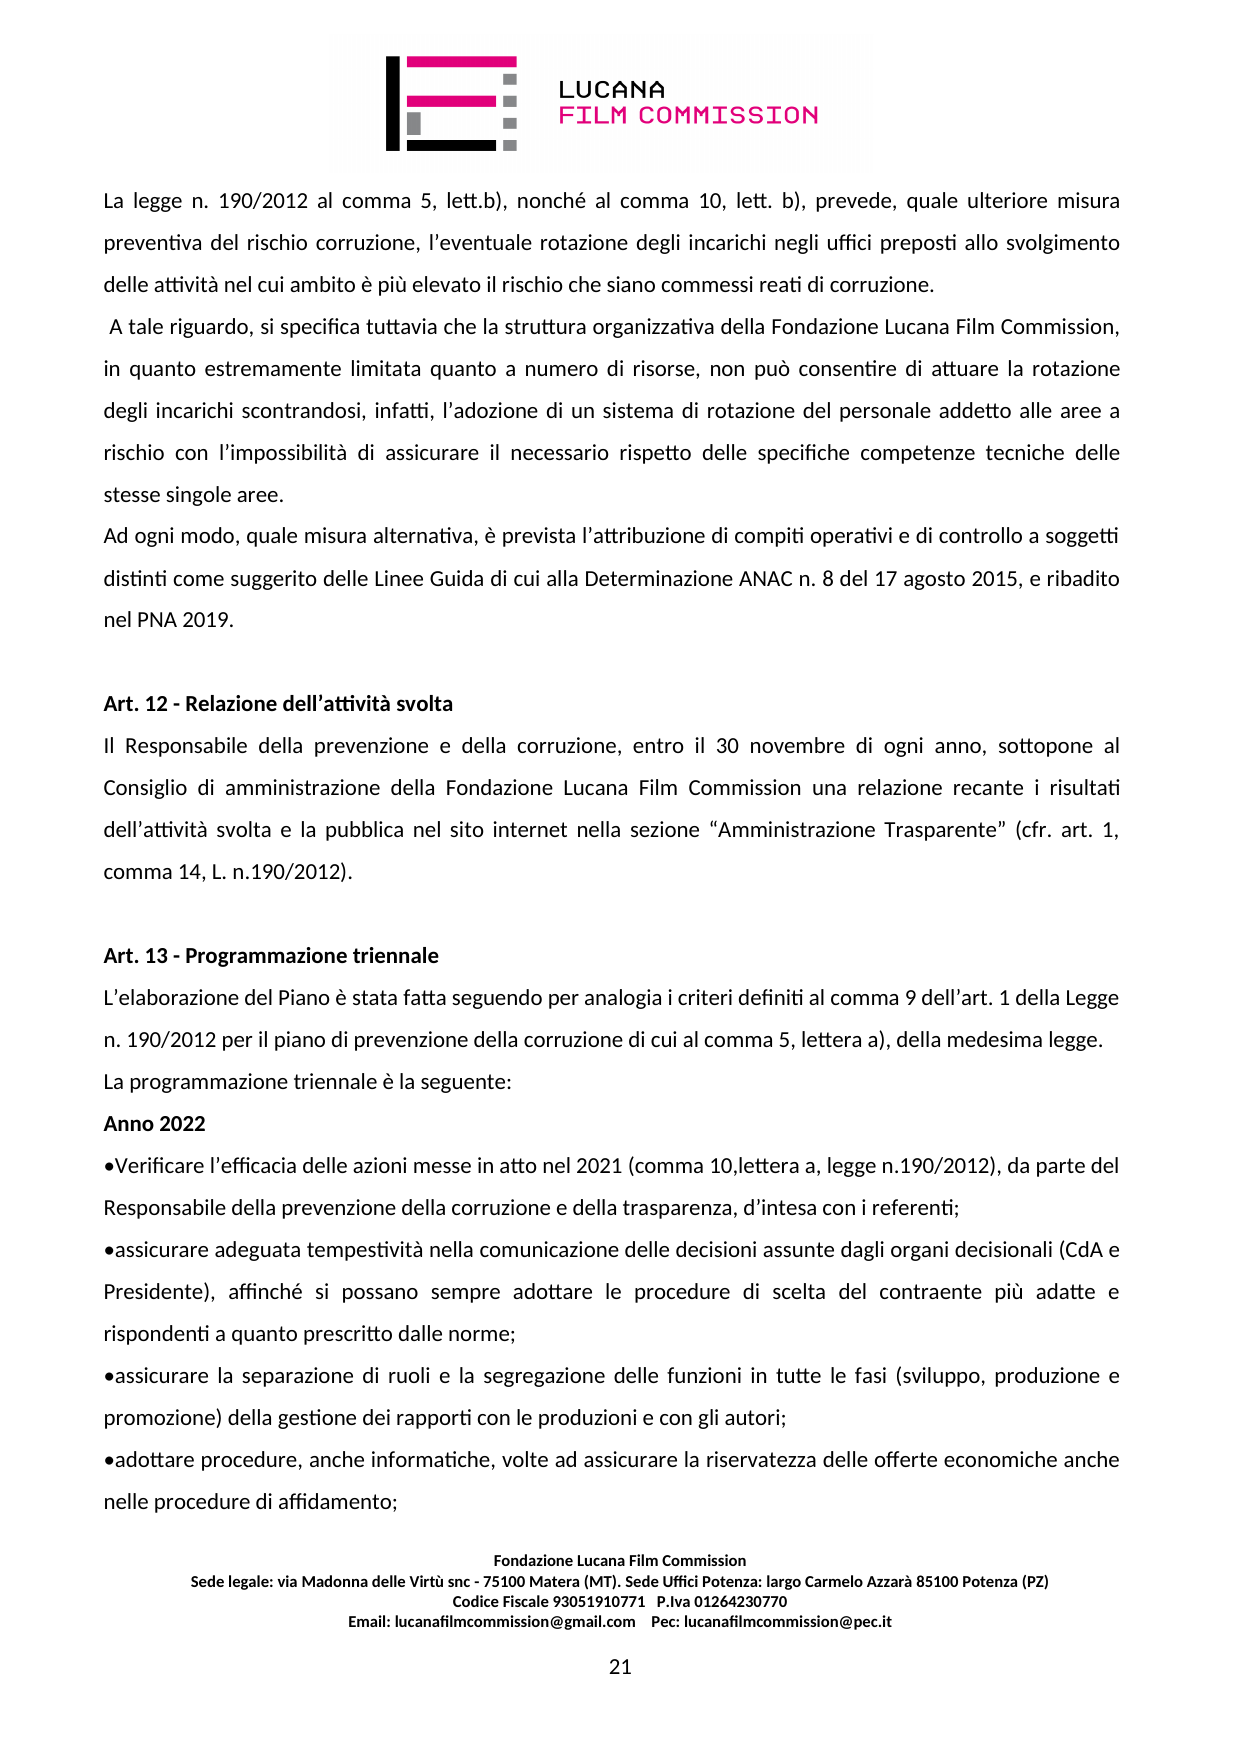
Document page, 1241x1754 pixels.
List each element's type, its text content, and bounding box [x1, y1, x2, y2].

text La legge n. 190/2012 al comma 5, lett.b), nonché al comma 10, lett. b), prevede, quale ulteriore misura preventiva del rischio corruzione, l’eventuale rotazione degli incarichi negli uffici preposti allo svolgimento delle attività nel cui ambito è più elevato il rischio che siano commessi reati di corruzione. [103, 186, 1122, 298]
text Art. 13 - Programmazione triennale [103, 941, 1122, 969]
text •adottare procedure, anche informatiche, volte ad assicurare la riservatezza delle offerte economiche anche nelle procedure di affidamento; [103, 1445, 1122, 1515]
text •Verificare l’efficacia delle azioni messe in atto nel 2021 (comma 10,lettera a, legge n.190/2012), da parte del Responsabile della prevenzione della corruzione e della trasparenza, d’intesa con i referenti; [103, 1151, 1122, 1221]
text A tale riguardo, si specifica tuttavia che la struttura organizzativa della Fondazione Lucana Film Commission, in quanto estremamente limitata quanto a numero di risorse, non può consentire di attuare la rotazione degli incarichi scontrandosi, infatti, l’adozione di un sistema di rotazione del personale addetto alle aree a rischio con l’impossibilità di assicurare il necessario rispetto delle specifiche competenze tecniche delle stesse singole aree. [103, 312, 1122, 508]
text Anno 2022 [103, 1109, 1122, 1137]
text Ad ogni modo, quale misura alternativa, è prevista l’attribuzione di compiti operativi e di controllo a soggetti distinti come suggerito delle Linee Guida di cui alla Determinazione ANAC n. 8 del 17 agosto 2015, e ribadito nel PNA 2019. [103, 522, 1122, 634]
text L’elaborazione del Piano è stata fatta seguendo per analogia i criteri definiti al comma 9 dell’art. 1 della Legge n. 190/2012 per il piano di prevenzione della corruzione di cui al comma 5, lettera a), della medesima legge. [103, 983, 1122, 1053]
text •assicurare adeguata tempestività nella comunicazione delle decisioni assunte dagli organi decisionali (CdA e Presidente), affinché si possano sempre adottare le procedure di scelta del contraente più adatte e rispondenti a quanto prescritto dalle norme; [103, 1235, 1122, 1347]
text •assicurare la separazione di ruoli e la segregazione delle funzioni in tutte le fasi (sviluppo, produzione e promozione) della gestione dei rapporti con le produzioni e con gli autori; [103, 1361, 1122, 1431]
text La programmazione triennale è la seguente: [103, 1067, 1122, 1095]
text Il Responsabile della prevenzione e della corruzione, entro il 30 novembre di ogni anno, sottopone al Consiglio di amministrazione della Fondazione Lucana Film Commission una relazione recante i risultati dell’attività svolta e la pubblica nel sito internet nella sezione “Amministrazione Trasparente” (cfr. art. 1, comma 14, L. n.190/2012). [103, 732, 1122, 886]
text Art. 12 - Relazione dell’attività svolta [103, 689, 1122, 718]
picture [329, 34, 874, 173]
